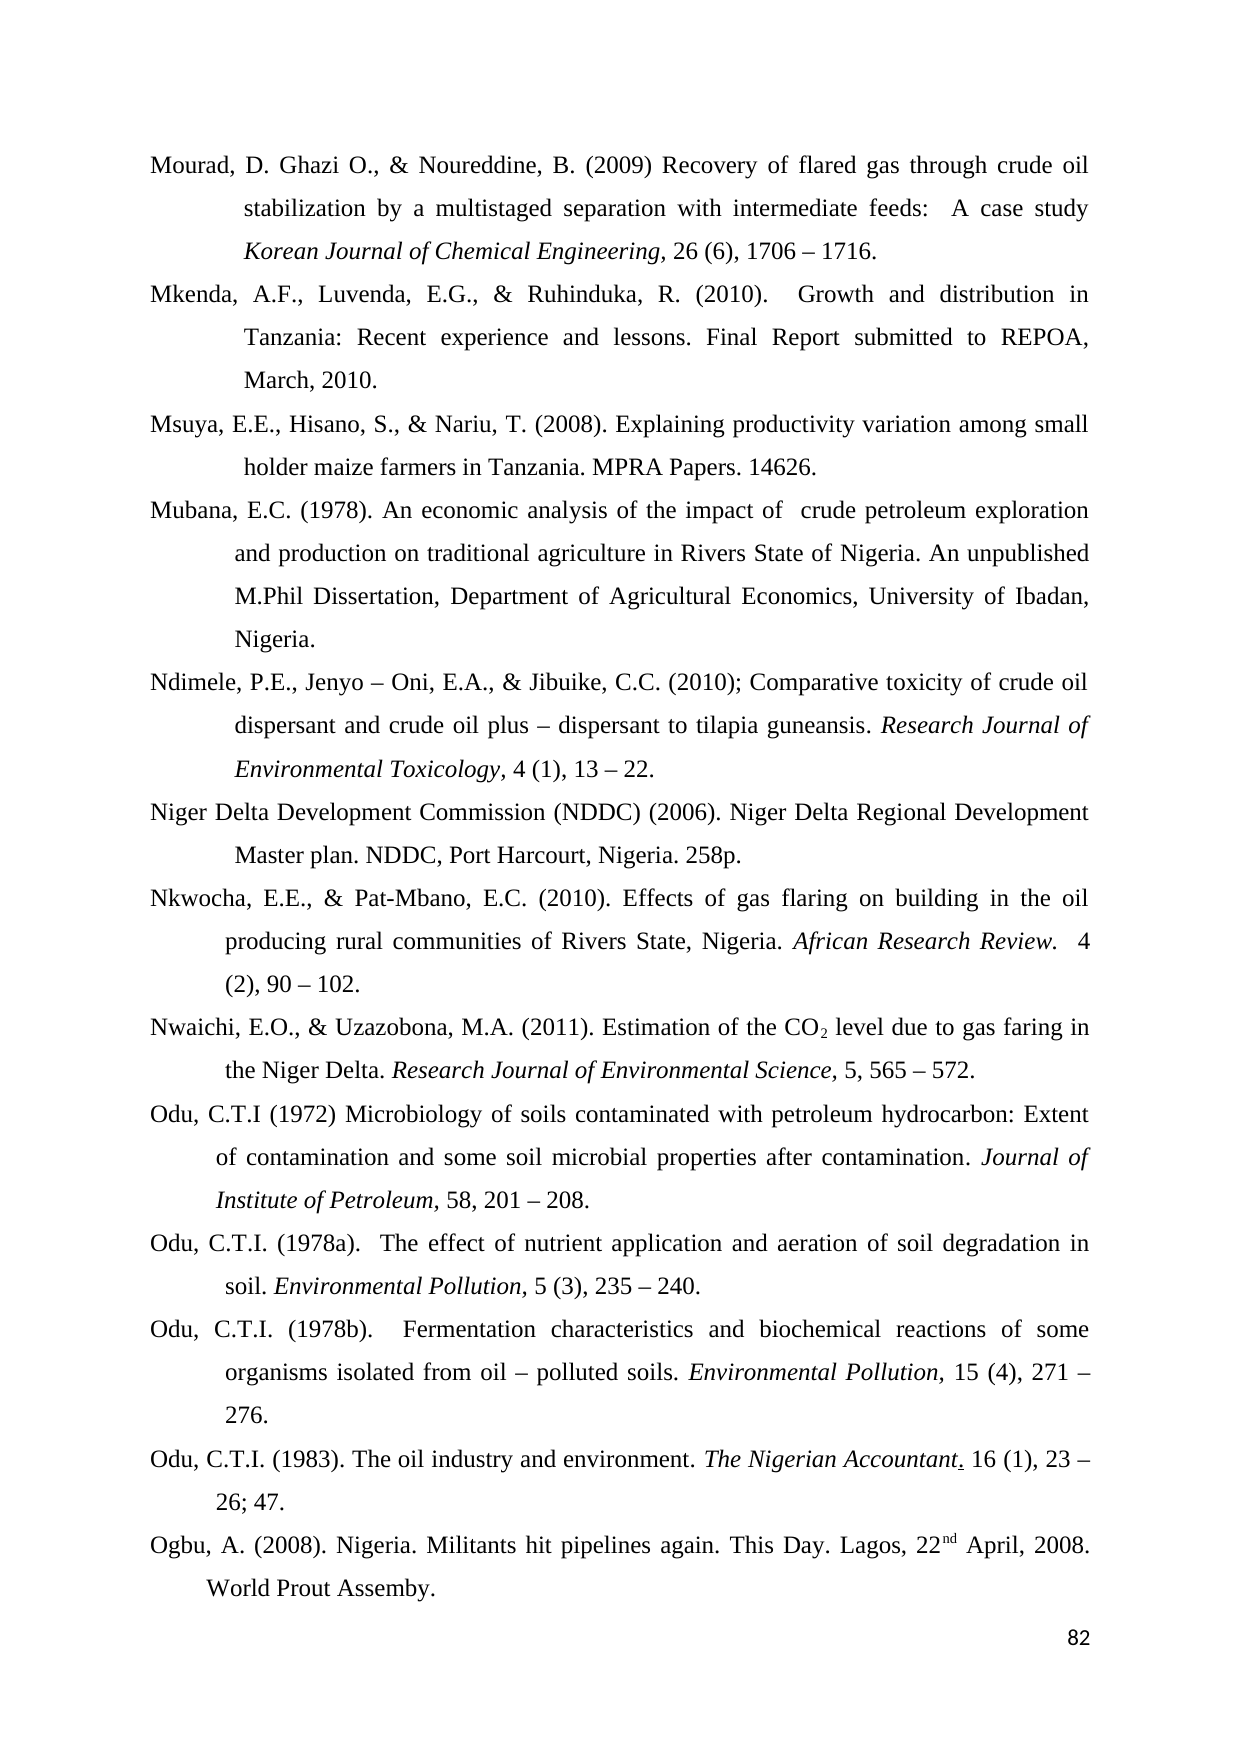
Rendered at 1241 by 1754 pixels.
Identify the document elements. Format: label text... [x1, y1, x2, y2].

text Nkwocha, E.E., & Pat-Mbano, E.C. (2010). Effects of gas flaring on building in the oil producing rural communities of Rivers State, Nigeria. African Research Review. 4 (2), 90 – 102. [150, 883, 1090, 998]
text Mkenda, A.F., Luvenda, E.G., & Ruhinduka, R. (2010). Growth and distribution in Tanzania: Recent experience and lessons. Final Report submitted to REPOA, March, 2010. [150, 279, 1090, 394]
text Mourad, D. Ghazi O., & Noureddine, B. (2009) Recovery of flared gas through crude oil stabilization by a multistaged separation with intermediate feeds: A case study Korean Journal of Chemical Engineering, 26 (6), 1706 – 1716. [150, 150, 1090, 265]
text Odu, C.T.I (1972) Microbiology of soils contaminated with petroleum hydrocarbon: Extent of contamination and some soil microbial properties after contamination. Journal of Institute of Petroleum, 58, 201 – 208. [150, 1099, 1090, 1214]
text Ogbu, A. (2008). Nigeria. Militants hit pipelines again. This Day. Lagos, 22nd April, 2008. World Prout Assemby. [150, 1530, 1090, 1602]
text Niger Delta Development Commission (NDDC) (2006). Niger Delta Regional Development Master plan. NDDC, Port Harcourt, Nigeria. 258p. [150, 797, 1090, 869]
text Odu, C.T.I. (1983). The oil industry and environment. The Nigerian Accountant. 16 (1), 23 – 26; 47. [150, 1444, 1090, 1516]
text Odu, C.T.I. (1978b). Fermentation characteristics and biochemical reactions of some organisms isolated from oil – polluted soils. Environmental Pollution, 15 (4), 271 – 276. [150, 1314, 1090, 1429]
text Msuya, E.E., Hisano, S., & Nariu, T. (2008). Explaining productivity variation among small holder maize farmers in Tanzania. MPRA Papers. 14626. [150, 409, 1090, 481]
text Nwaichi, E.O., & Uzazobona, M.A. (2011). Estimation of the CO2 level due to gas faring in the Niger Delta. Research Journal of Environmental Science, 5, 565 – 572. [150, 1012, 1090, 1084]
text Odu, C.T.I. (1978a). The effect of nutrient application and aeration of soil degradation in soil. Environmental Pollution, 5 (3), 235 – 240. [150, 1228, 1090, 1300]
text Mubana, E.C. (1978). An economic analysis of the impact of crude petroleum exploration and production on traditional agriculture in Rivers State of Nigeria. An unpublished M.Phil Dissertation, Department of Agricultural Economics, University of Ibadan, Nigeria. [150, 495, 1090, 653]
text Ndimele, P.E., Jenyo – Oni, E.A., & Jibuike, C.C. (2010); Comparative toxicity of crude oil dispersant and crude oil plus – dispersant to tilapia guneansis. Research Journal of Environmental Toxicology, 4 (1), 13 – 22. [150, 667, 1090, 782]
